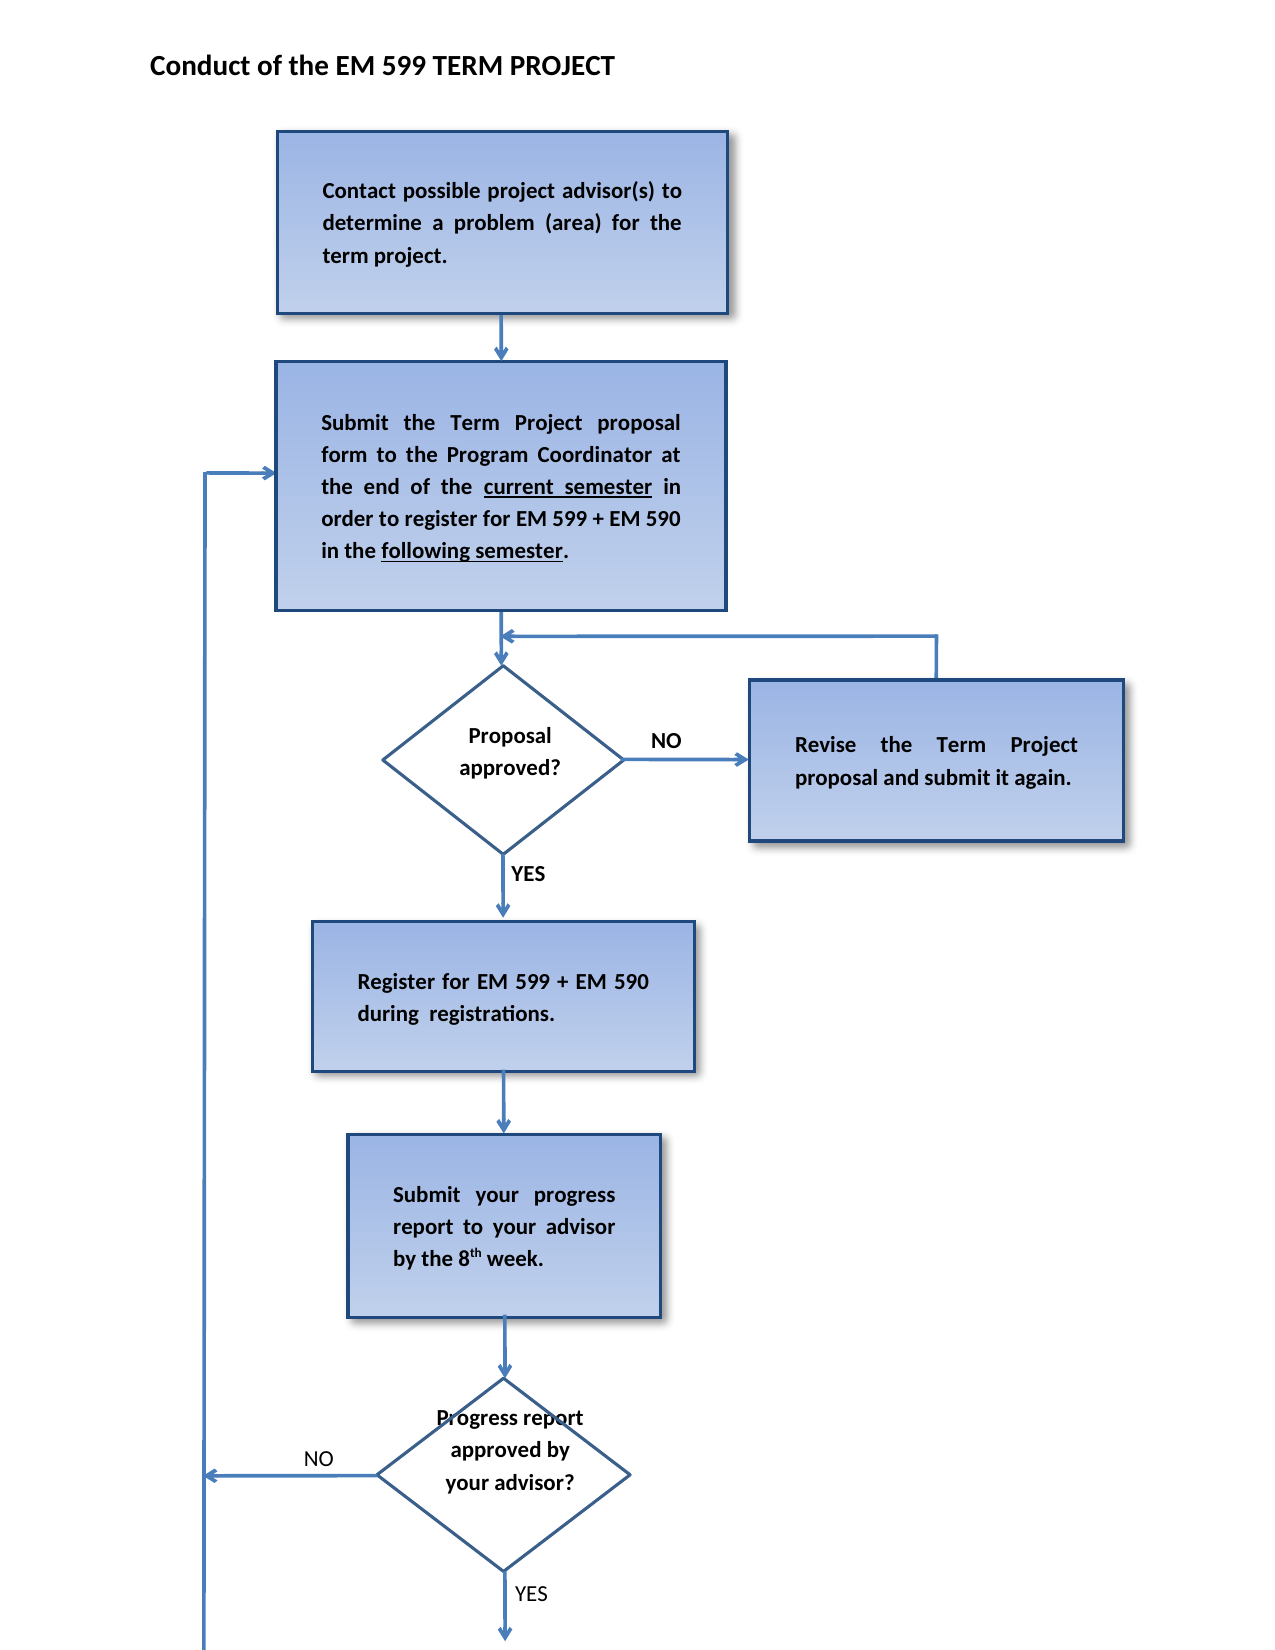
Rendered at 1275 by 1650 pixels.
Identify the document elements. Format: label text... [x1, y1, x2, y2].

text Conduct of the EM 599 TERM PROJECT [150, 47, 1125, 83]
